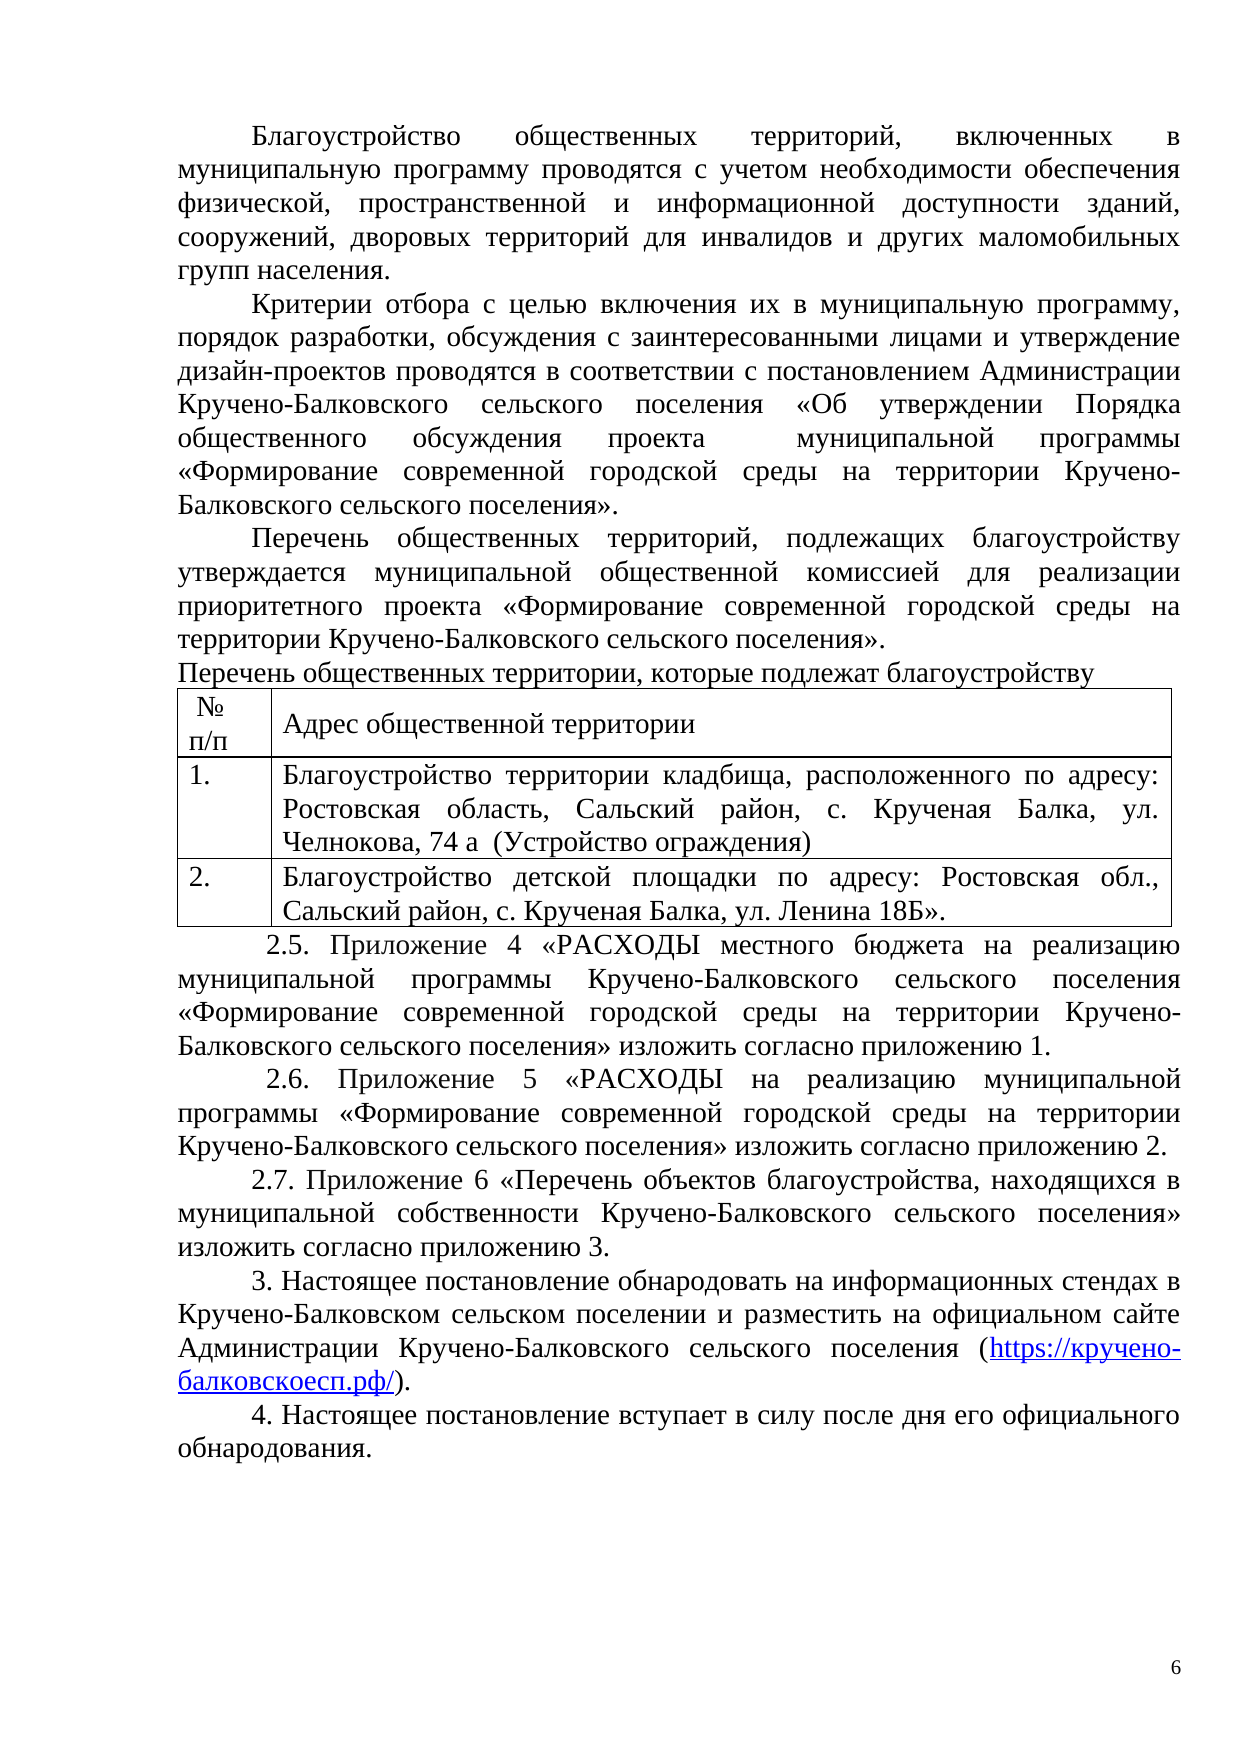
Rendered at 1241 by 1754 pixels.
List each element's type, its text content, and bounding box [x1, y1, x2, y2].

table_cell Благоустройство территории кладбища, расположенного по адресу: Ростовская область, Сальский район, с. Крученая Балка, ул. Челнокова, 74 а (Устройство ограждения) [272, 758, 1171, 858]
subtitle 2.5. Приложение 4 «РАСХОДЫ местного бюджета на реализацию муниципальной программы Кручено-Балковского сельского поселения «Формирование современной городской среды на территории Кручено-Балковского сельского поселения» изложить согласно приложению 1. [177, 927, 1181, 1061]
text 4. Настоящее постановление вступает в силу после дня его официального обнародования. [177, 1397, 1181, 1464]
text 3. Настоящее постановление обнародовать на информационных стендах в Кручено-Балковском сельском поселении и разместить на официальном сайте Администрации Кручено-Балковского сельского поселения (https://кручено-балковскоесп.рф/). [177, 1263, 1181, 1397]
text 2.7. Приложение 6 «Перечень объектов благоустройства, находящихся в муниципальной собственности Кручено-Балковского сельского поселения» изложить согласно приложению 3. [177, 1162, 1181, 1263]
text Благоустройство общественных территорий, включенных в муниципальную программу проводятся с учетом необходимости обеспечения физической, пространственной и информационной доступности зданий, сооружений, дворовых территорий для инвалидов и других маломобильных групп населения. [177, 118, 1181, 286]
text Критерии отбора с целью включения их в муниципальную программу, порядок разработки, обсуждения с заинтересованными лицами и утверждение дизайн-проектов проводятся в соответствии с постановлением Администрации Кручено-Балковского сельского поселения «Об утверждении Порядка общественного обсуждения проекта муниципальной программы «Формирование современной городской среды на территории Кручено-Балковского сельского поселения». [177, 286, 1181, 521]
table_cell Благоустройство детской площадки по адресу: Ростовская обл., Сальский район, с. Крученая Балка, ул. Ленина 18Б». [272, 859, 1171, 926]
table_cell 2. [178, 859, 271, 926]
table_cell 1. [178, 758, 271, 858]
subtitle 2.6. Приложение 5 «РАСХОДЫ на реализацию муниципальной программы «Формирование современной городской среды на территории Кручено-Балковского сельского поселения» изложить согласно приложению 2. [177, 1061, 1181, 1162]
table_header № п/п [178, 689, 271, 756]
table_header Адрес общественной территории [272, 689, 1171, 756]
text Перечень общественных территорий, подлежащих благоустройству утверждается муниципальной общественной комиссией для реализации приоритетного проекта «Формирование современной городской среды на территории Кручено-Балковского сельского поселения». [177, 521, 1181, 655]
text Перечень общественных территории, которые подлежат благоустройству [177, 655, 1181, 688]
